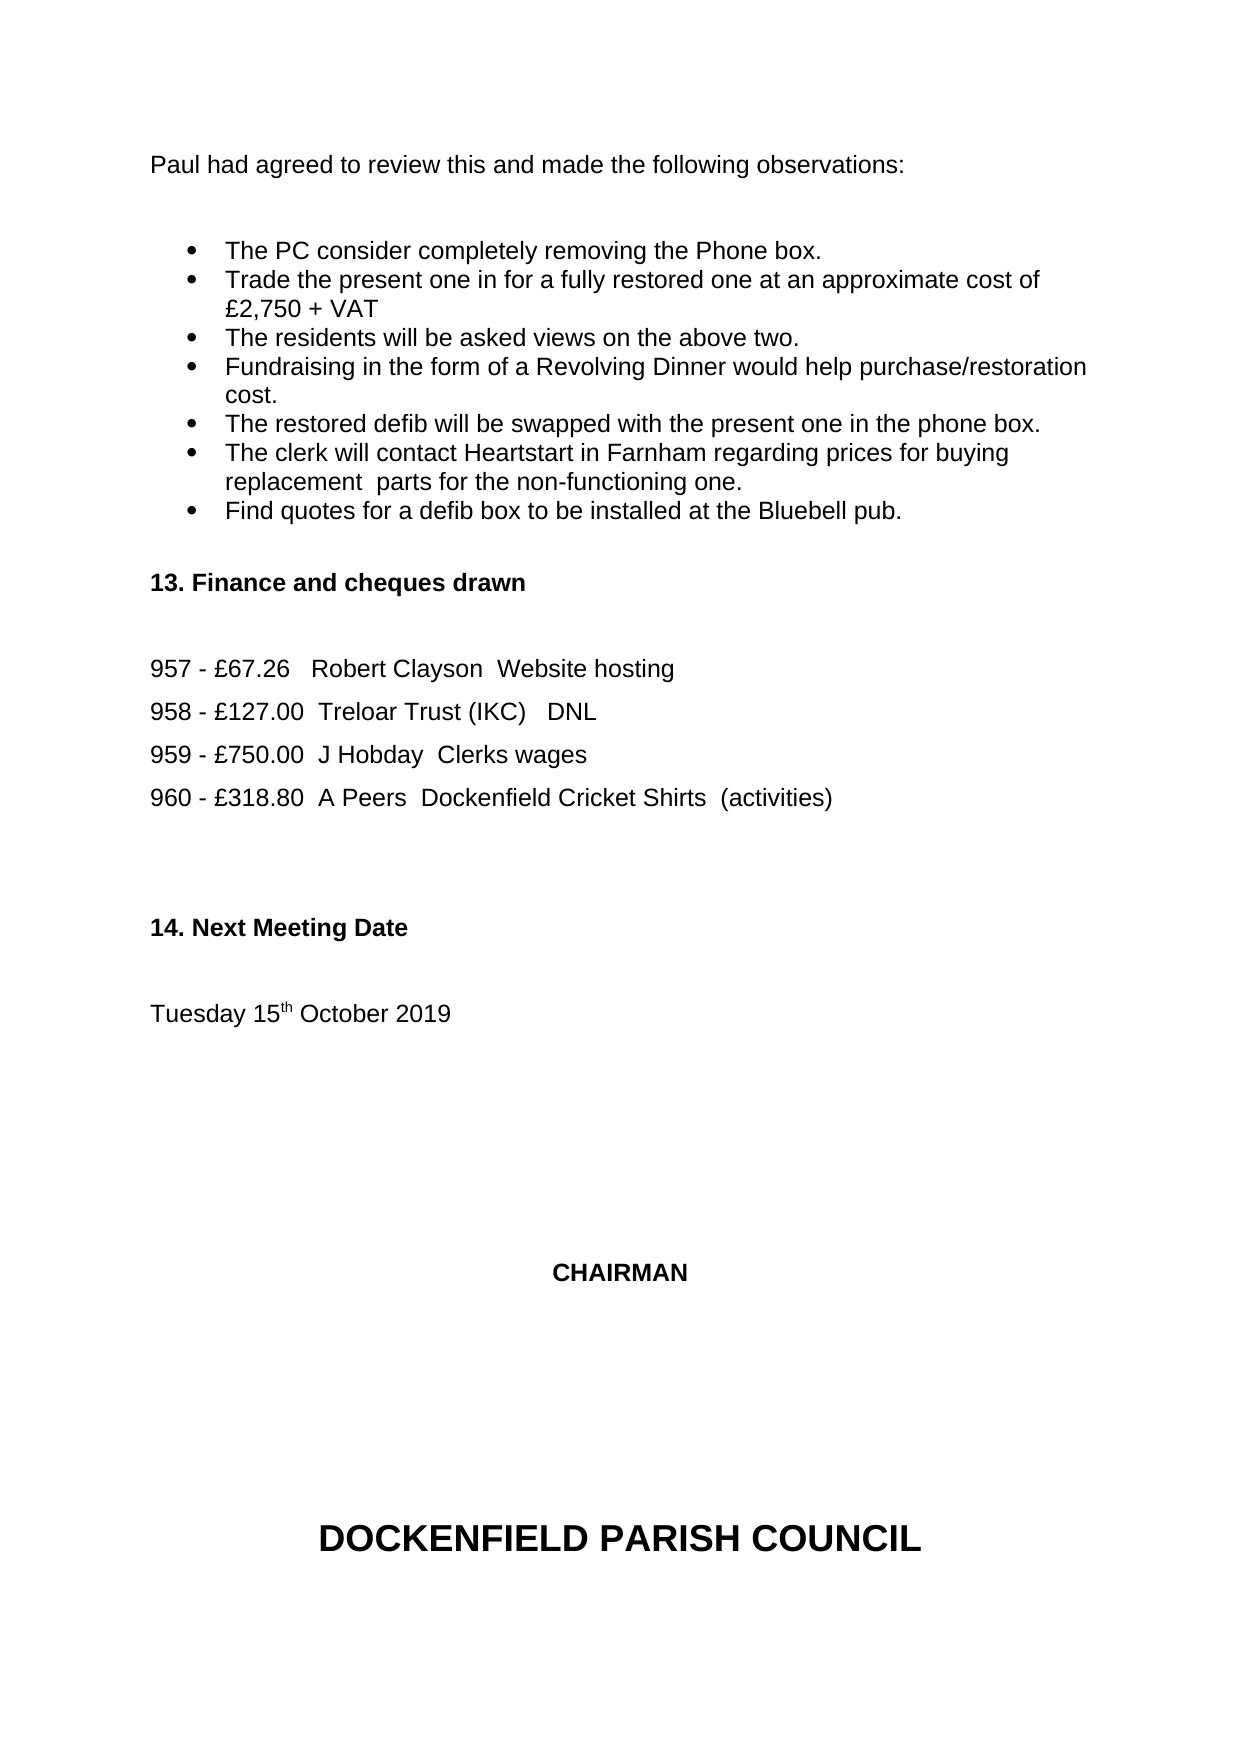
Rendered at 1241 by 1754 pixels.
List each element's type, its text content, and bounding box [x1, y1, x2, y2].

text 960 - £318.80 A Peers Dockenfield Cricket Shirts (activities) [150, 783, 1090, 812]
text Tuesday 15th October 2019 [150, 999, 1090, 1028]
list Fundraising in the form of a Revolving Dinner would help purchase/restoration cost. [187, 352, 1090, 409]
text 14. Next Meeting Date [150, 913, 1090, 941]
text 13. Finance and cheques drawn [150, 568, 1090, 596]
text 957 - £67.26 Robert Clayson Website hosting [150, 654, 1090, 683]
list The clerk will contact Heartstart in Farnham regarding prices for buying replacement parts for the non-functioning one. [187, 438, 1090, 496]
list The residents will be asked views on the above two. [187, 323, 1090, 352]
text 958 - £127.00 Treloar Trust (IKC) DNL [150, 697, 1090, 726]
text CHAIRMAN [150, 1258, 1090, 1286]
text DOCKENFIELD PARISH COUNCIL [150, 1516, 1090, 1559]
text 959 - £750.00 J Hobday Clerks wages [150, 740, 1090, 769]
list The restored defib will be swapped with the present one in the phone box. [187, 409, 1090, 438]
list Trade the present one in for a fully restored one at an approximate cost of £2,750 + VAT [187, 265, 1090, 323]
list Find quotes for a defib box to be installed at the Bluebell pub. [187, 496, 1090, 524]
list The PC consider completely removing the Phone box. [187, 236, 1090, 265]
text Paul had agreed to review this and made the following observations: [150, 150, 1090, 179]
